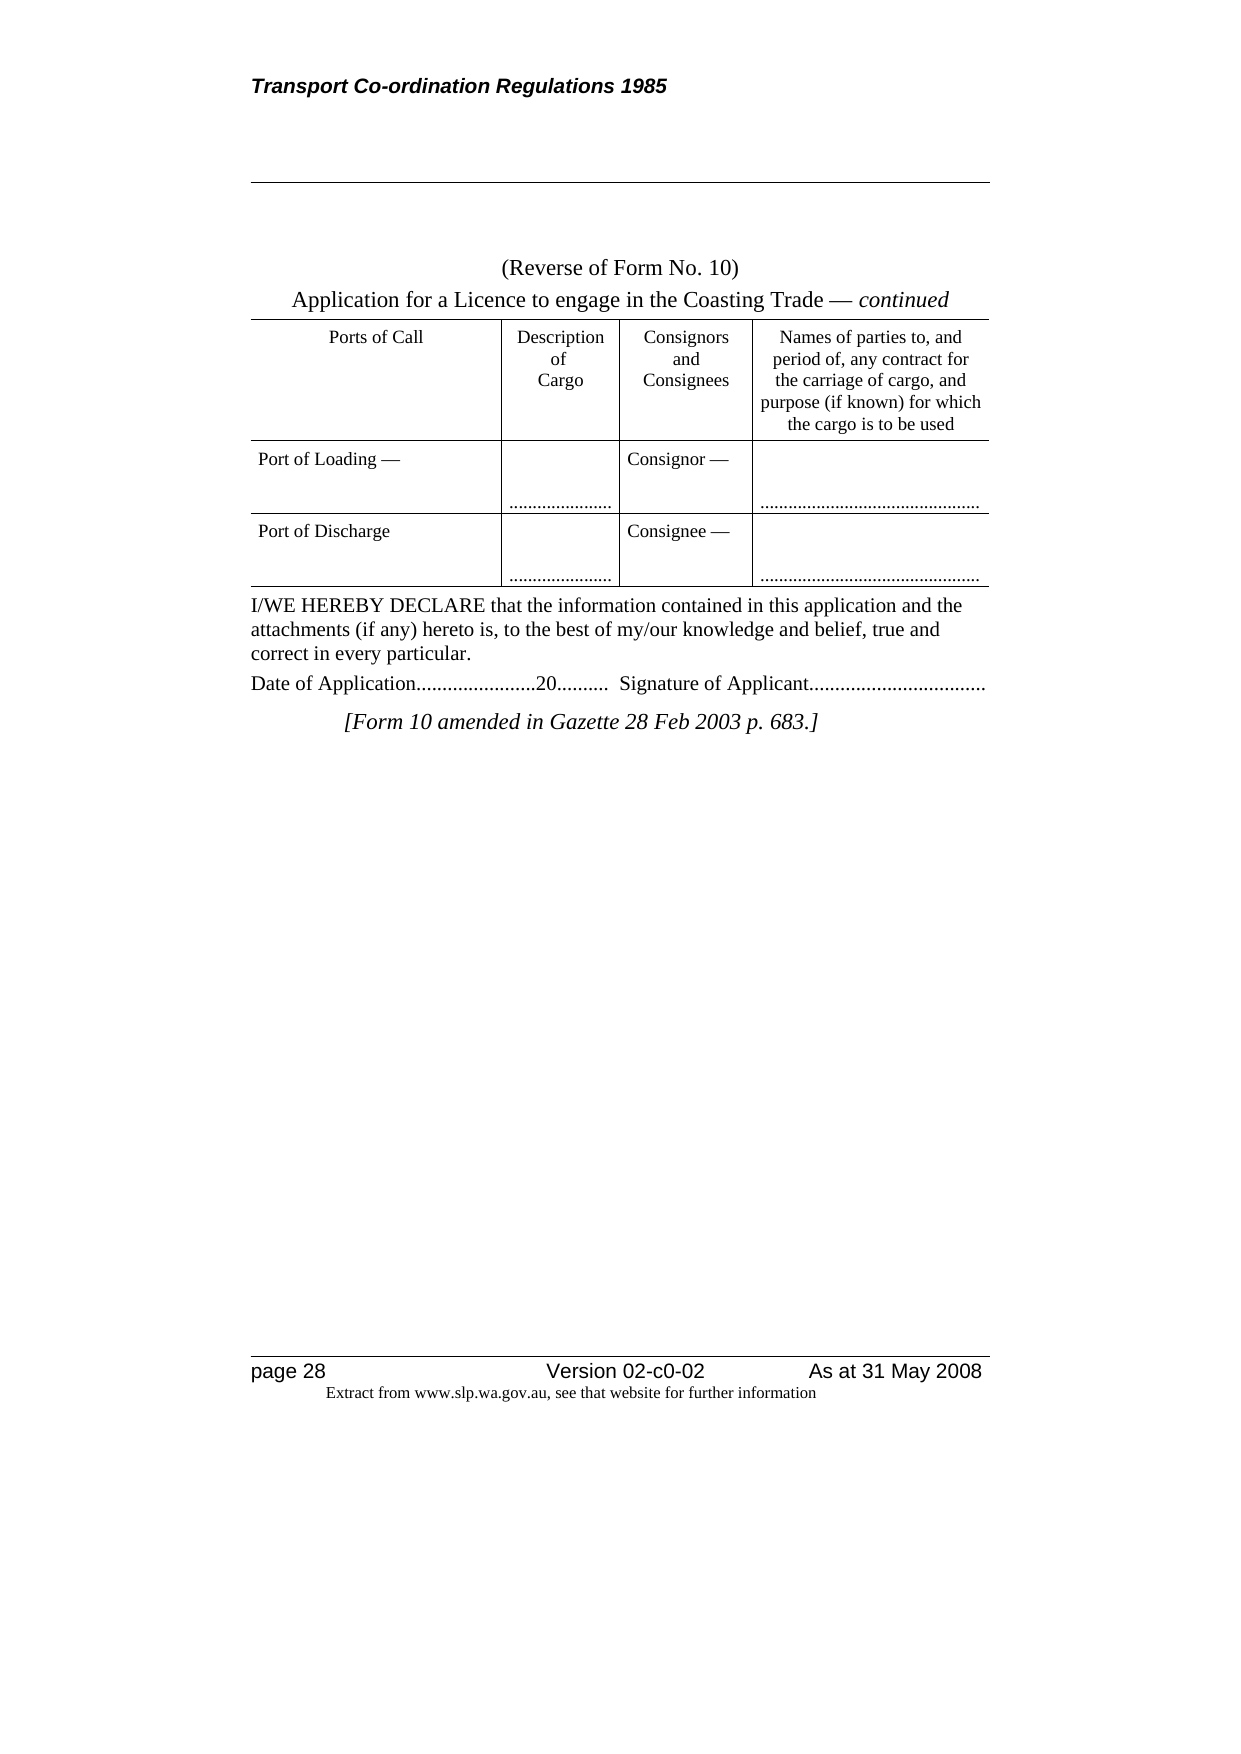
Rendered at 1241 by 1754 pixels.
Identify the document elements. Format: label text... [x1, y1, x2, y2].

text Application for a Licence to engage in the Coasting Trade — continued [251, 286, 990, 313]
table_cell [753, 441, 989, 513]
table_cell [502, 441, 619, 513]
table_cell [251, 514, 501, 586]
text Date of Application.......................20.......... Signature of Applicant.................................. [251, 671, 990, 695]
text [Form 10 amended in Gazette 28 Feb 2003 p. 683.] [251, 708, 990, 734]
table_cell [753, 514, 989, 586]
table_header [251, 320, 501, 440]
text I/WE HEREBY DECLARE that the information contained in this application and the attachments (if any) hereto is, to the best of my/our knowledge and belief, true and correct in every particular. [251, 593, 990, 665]
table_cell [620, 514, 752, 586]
text (Reverse of Form No. 10) [251, 254, 990, 280]
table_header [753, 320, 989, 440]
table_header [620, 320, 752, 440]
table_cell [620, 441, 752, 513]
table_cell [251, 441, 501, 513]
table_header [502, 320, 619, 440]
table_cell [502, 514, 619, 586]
